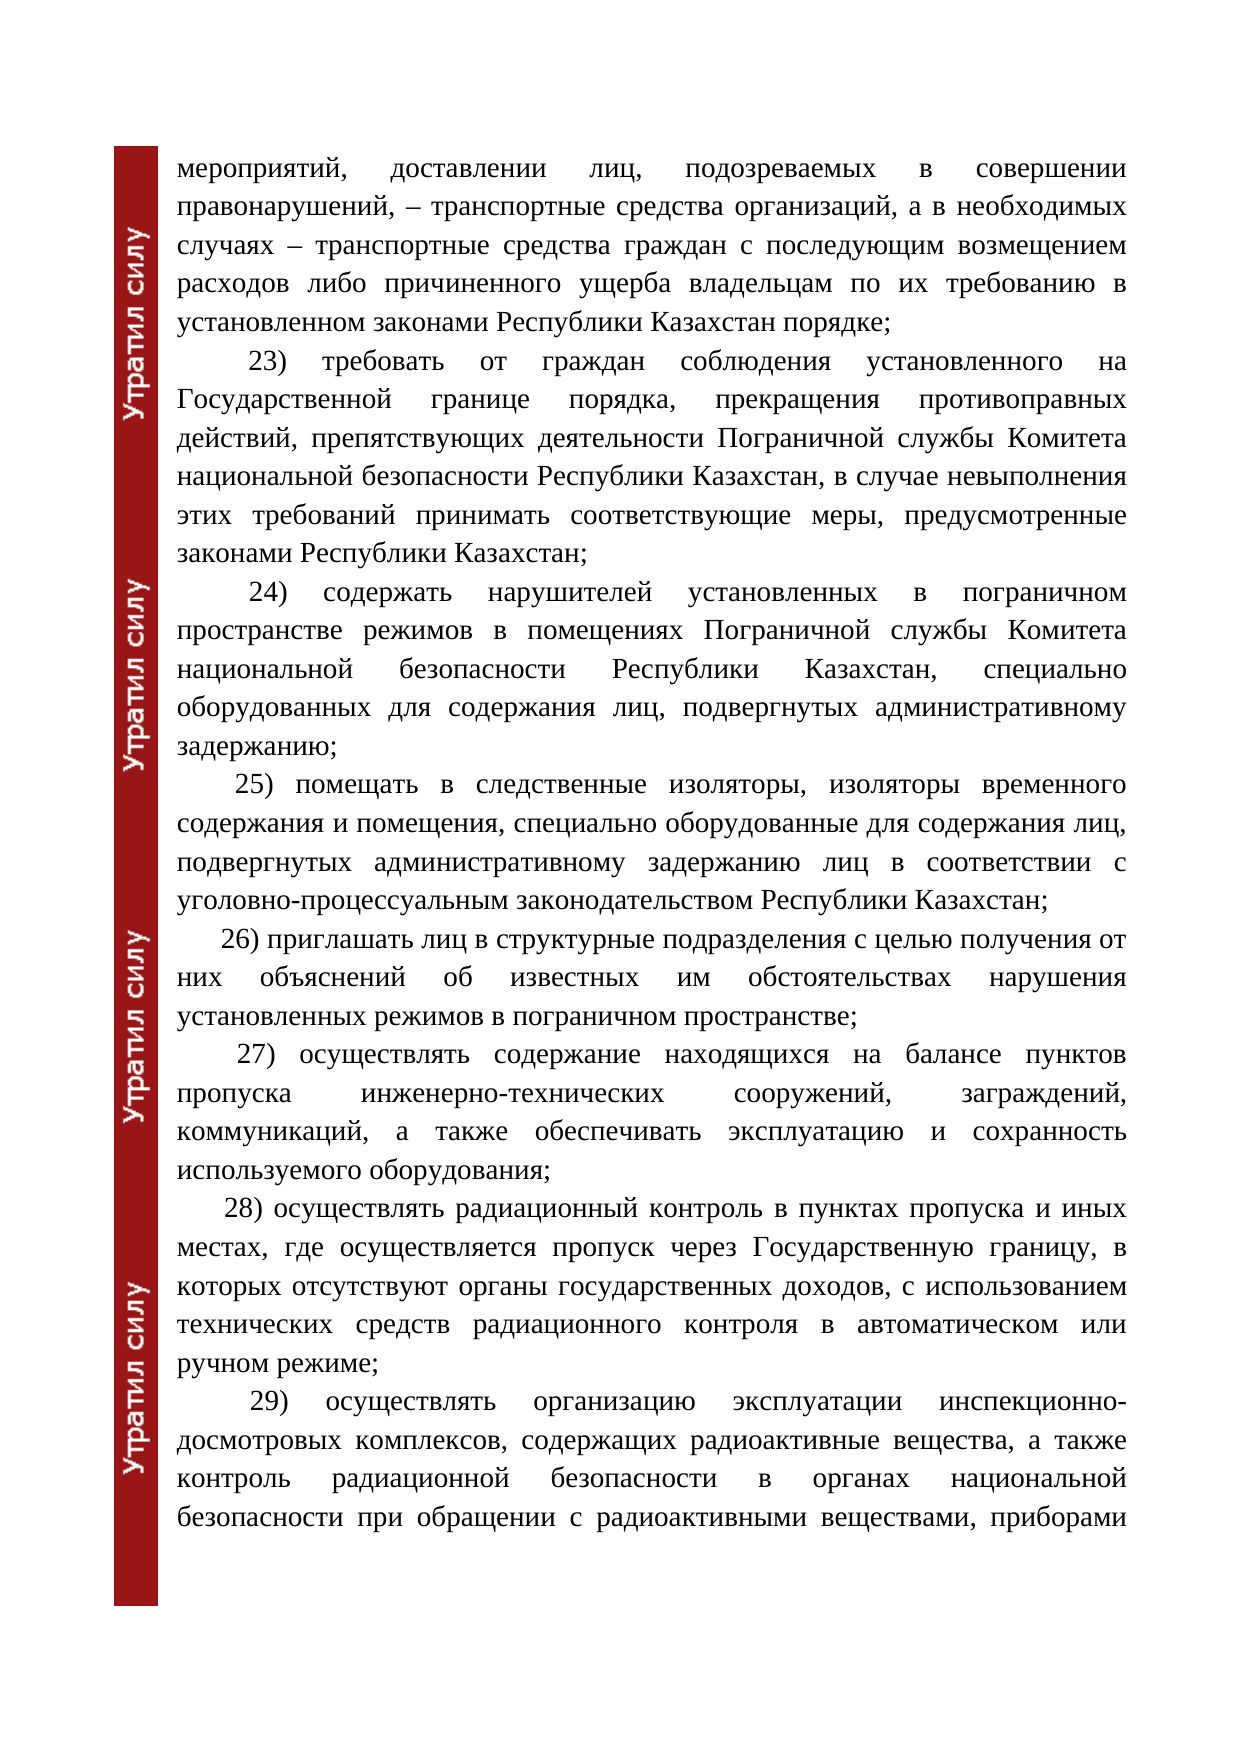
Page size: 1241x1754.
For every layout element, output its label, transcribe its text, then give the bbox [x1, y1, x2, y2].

picture [114, 1031, 158, 1036]
picture [114, 338, 158, 343]
text 23) требовать от граждан соблюдения установленного на Государственной границе порядка, прекращения противоправных действий, препятствующих деятельности Пограничной службы Комитета национальной безопасности Республики Казахстан, в случае невыполнения этих требований принимать соответствующие меры, предусмотренные законами Республики Казахстан; [112, 343, 1128, 569]
picture [114, 1186, 158, 1191]
picture [114, 1378, 158, 1383]
picture [114, 1532, 158, 1606]
text 28) осуществлять радиационный контроль в пунктах пропуска и иных местах, где осуществляется пропуск через Государственную границу, в которых отсутствуют органы государственных доходов, с использованием технических средств радиационного контроля в автоматическом или ручном режиме; [112, 1191, 1128, 1378]
text 26) приглашать лиц в структурные подразделения с целью получения от них объяснений об известных им обстоятельствах нарушения установленных режимов в пограничном пространстве; [112, 921, 1128, 1031]
picture [114, 916, 158, 921]
picture [114, 762, 158, 767]
text 25) помещать в следственные изоляторы, изоляторы временного содержания и помещения, специально оборудованные для содержания лиц, подвергнутых административному задержанию лиц в соответствии с уголовно-процессуальным законодательством Республики Казахстан; [112, 767, 1128, 916]
picture [114, 569, 158, 574]
text 24) содержать нарушителей установленных в пограничном пространстве режимов в помещениях Пограничной службы Комитета национальной безопасности Республики Казахстан, специально оборудованных для содержания лиц, подвергнутых административному задержанию; [112, 574, 1128, 762]
picture [114, 146, 158, 150]
text 27) осуществлять содержание находящихся на балансе пунктов пропуска инженерно-технических сооружений, заграждений, коммуникаций, а также обеспечивать эксплуатацию и сохранность используемого оборудования; [112, 1036, 1128, 1186]
